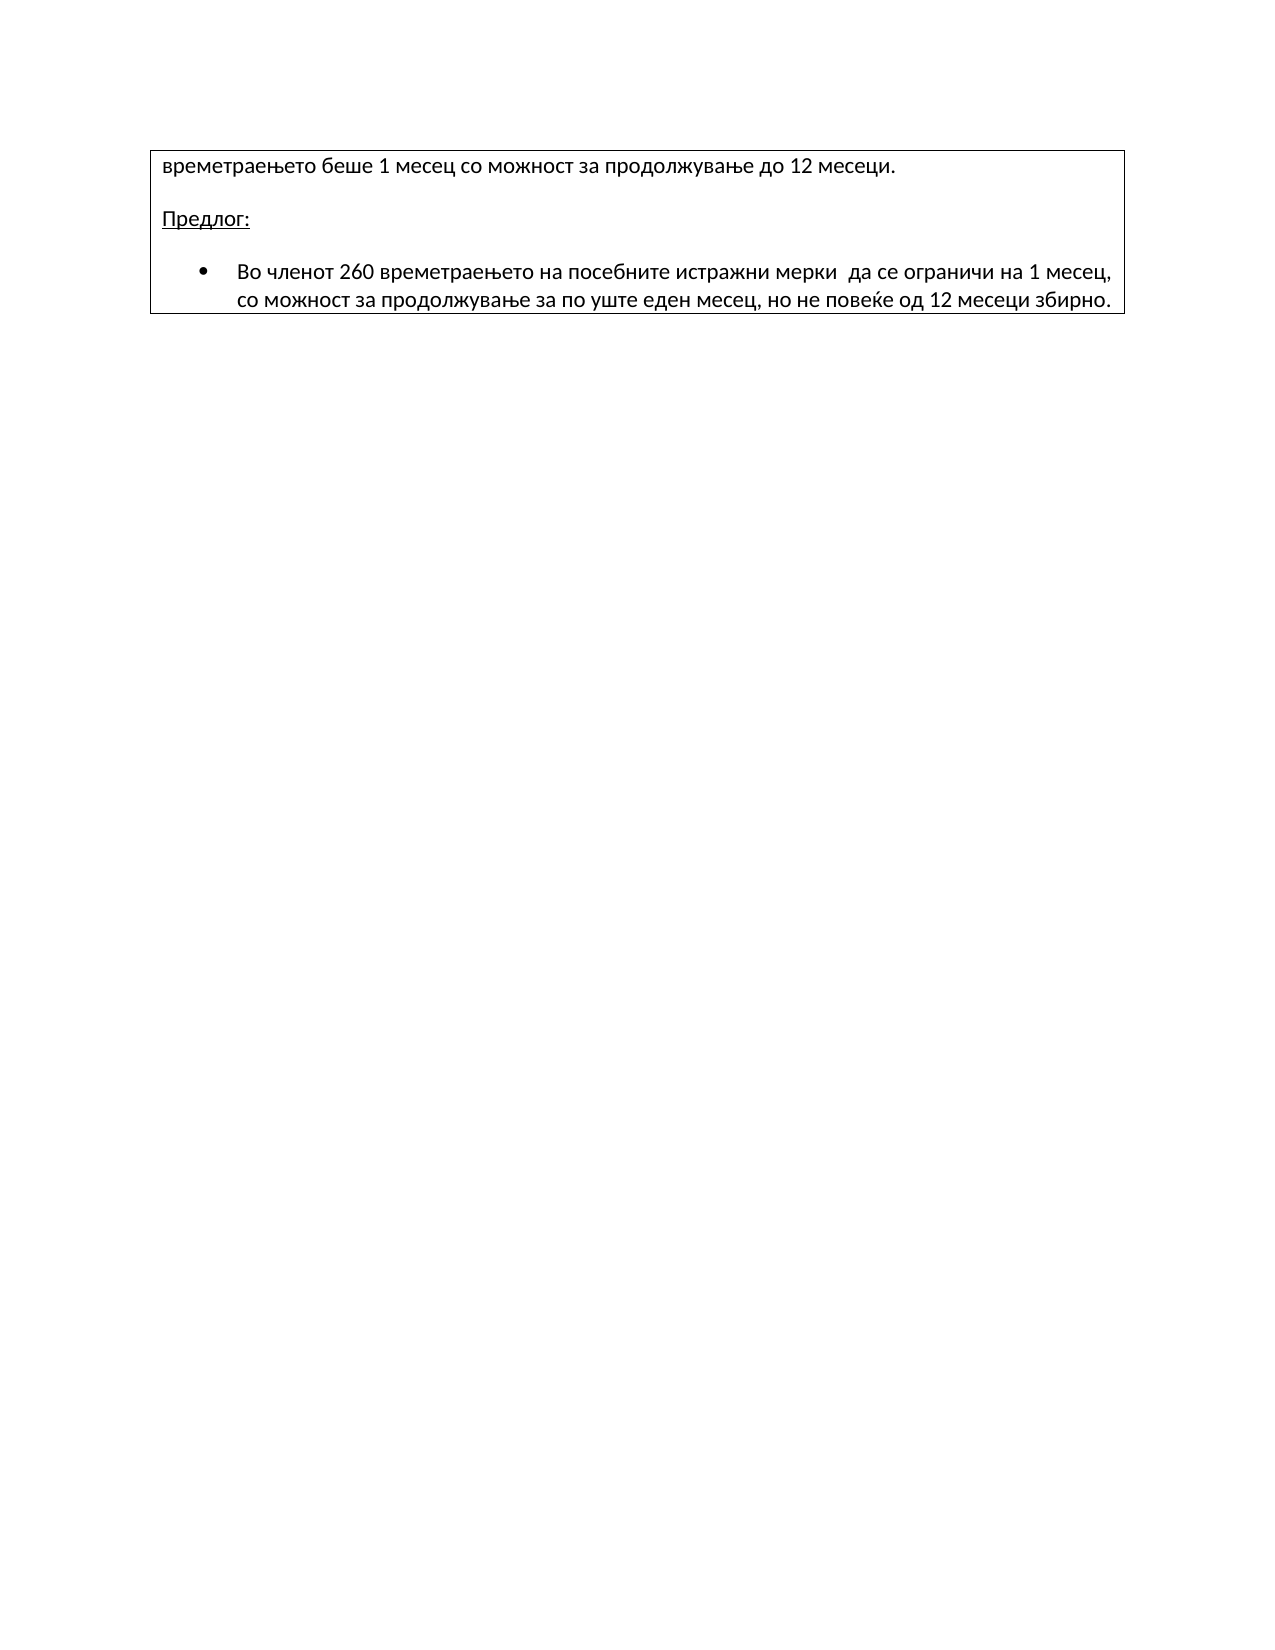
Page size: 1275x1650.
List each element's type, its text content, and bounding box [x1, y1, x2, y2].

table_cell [151, 151, 1124, 204]
table_cell Предлог: Во членот 260 времетраењето на посебните истражни мерки да се ограничи на 1 месец, со можност за продолжување за по уште еден месец, но не повеќе од 12 месеци збирно. [151, 204, 1124, 313]
